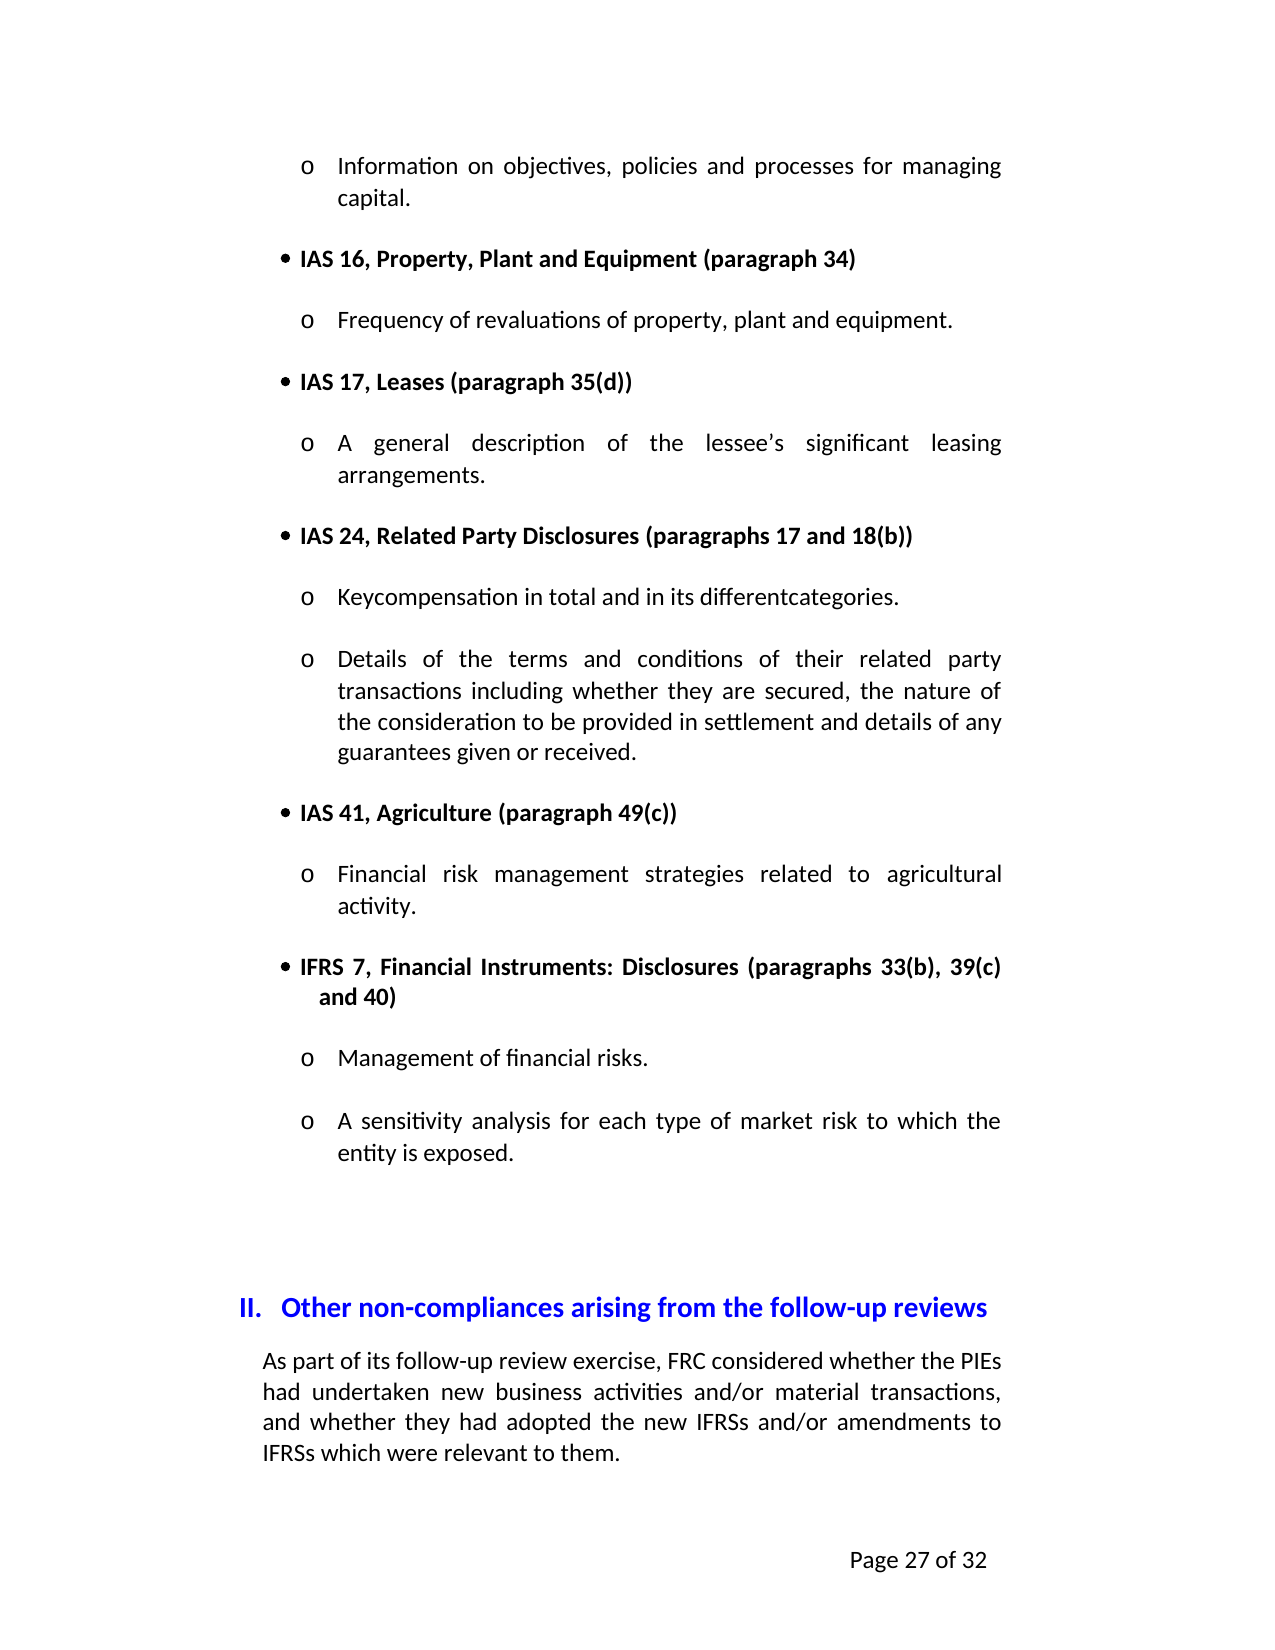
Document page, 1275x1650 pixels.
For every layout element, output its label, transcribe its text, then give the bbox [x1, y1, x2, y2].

list Frequency of revaluations of property, plant and equipment. [300, 304, 1002, 336]
list IFRS 7, Financial Instruments: Disclosures (paragraphs 33(b), 39(c) and 40) [281, 951, 1002, 1012]
list IAS 16, Property, Plant and Equipment (paragraph 34) [281, 243, 1002, 273]
list Details of the terms and conditions of their related party transactions including whether they are secured, the nature of the consideration to be provided in settlement and details of any guarantees given or received. [300, 643, 1002, 767]
list IAS 41, Agriculture (paragraph 49(c)) [281, 797, 1002, 828]
list A general description of the lessee’s significant leasing arrangements. [300, 427, 1002, 489]
list Other non-compliances arising from the follow-up reviews [262, 1289, 1002, 1325]
list IAS 24, Related Party Disclosures (paragraphs 17 and 18(b)) [281, 520, 1002, 551]
list Financial risk management strategies related to agricultural activity. [300, 858, 1002, 921]
list Information on objectives, policies and processes for managing capital. [300, 150, 1002, 212]
list A sensitivity analysis for each type of market risk to which the entity is exposed. [300, 1105, 1002, 1167]
text As part of its follow-up review exercise, FRC considered whether the PIEs had undertaken new business activities and/or material transactions, and whether they had adopted the new IFRSs and/or amendments to IFRSs which were relevant to them. [262, 1345, 1002, 1467]
list Keycompensation in total and in its differentcategories. [300, 581, 1002, 613]
list Management of financial risks. [300, 1043, 1002, 1074]
list IAS 17, Leases (paragraph 35(d)) [281, 366, 1002, 397]
